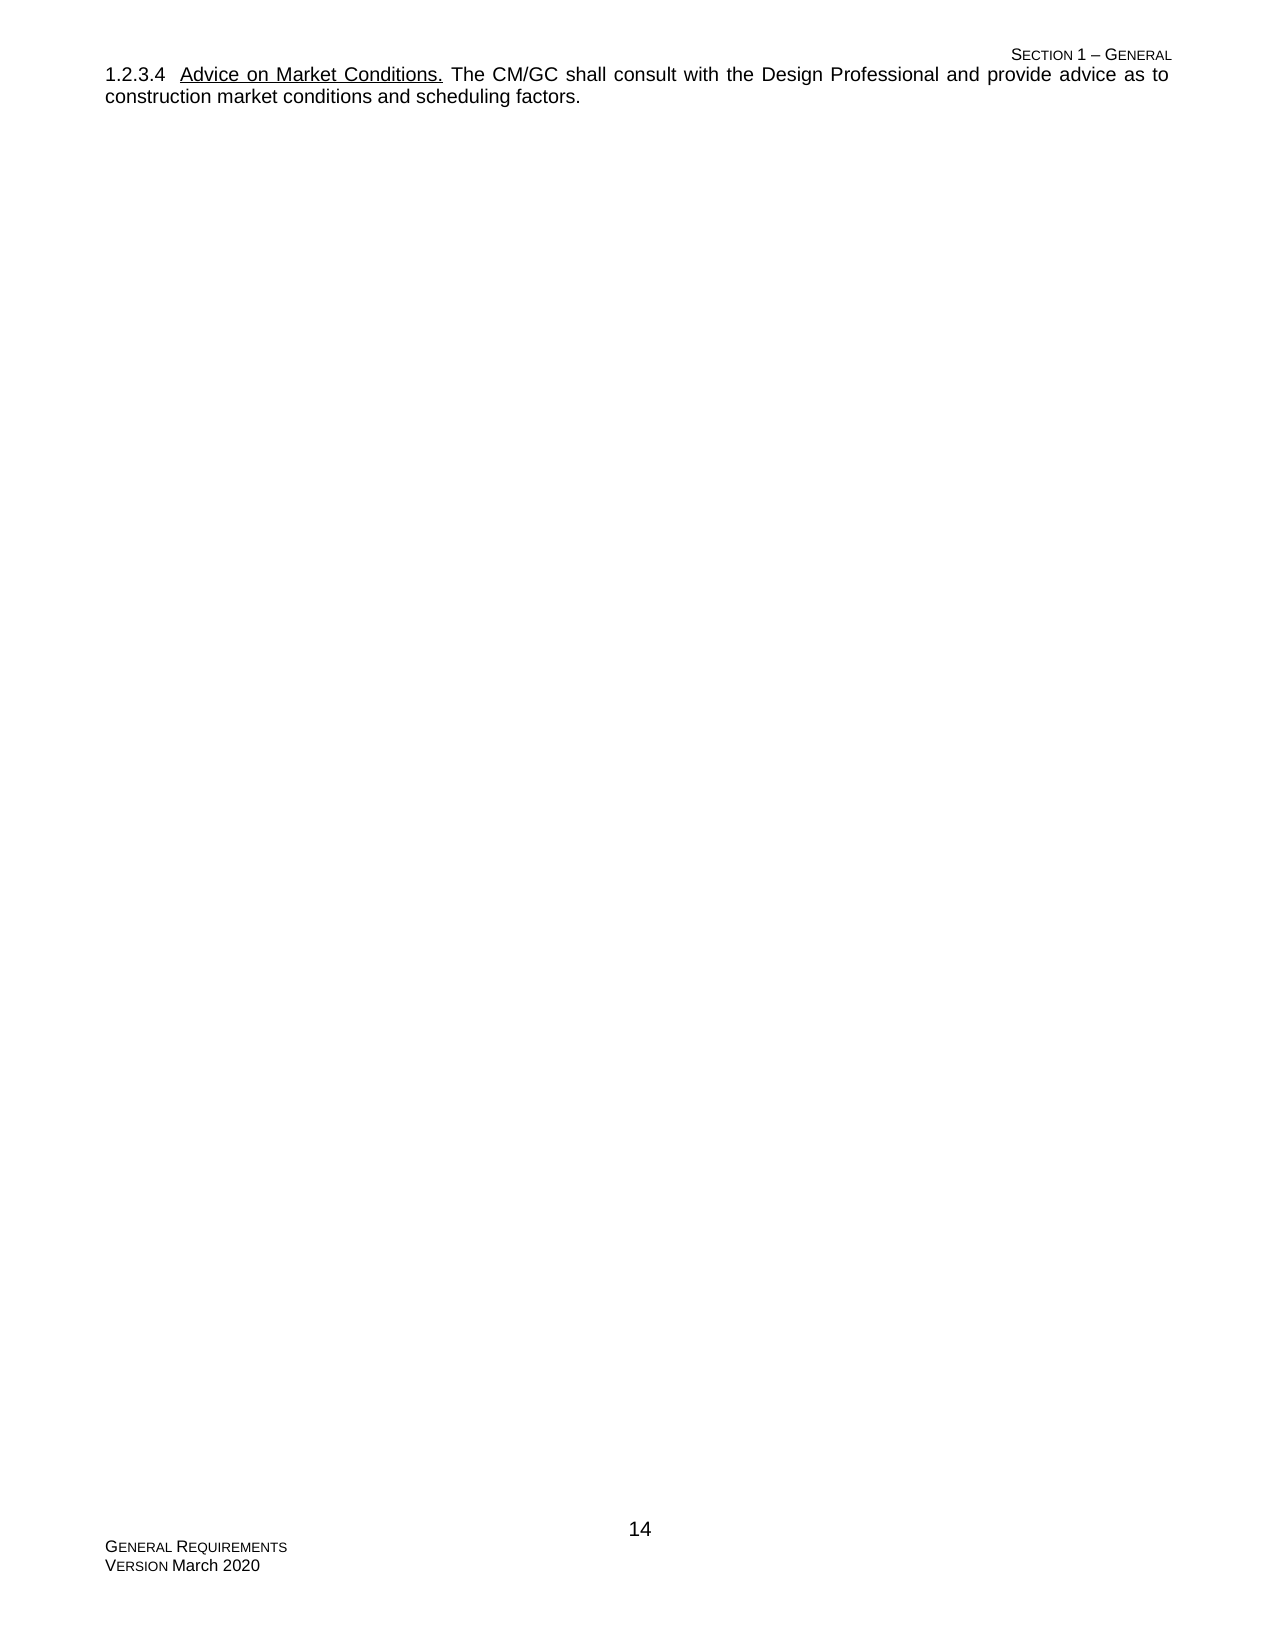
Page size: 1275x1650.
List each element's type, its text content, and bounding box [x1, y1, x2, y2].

list Advice on Market Conditions. The CM/GC shall consult with the Design Professional and provide advice as to construction market conditions and scheduling factors. [105, 62, 1170, 108]
